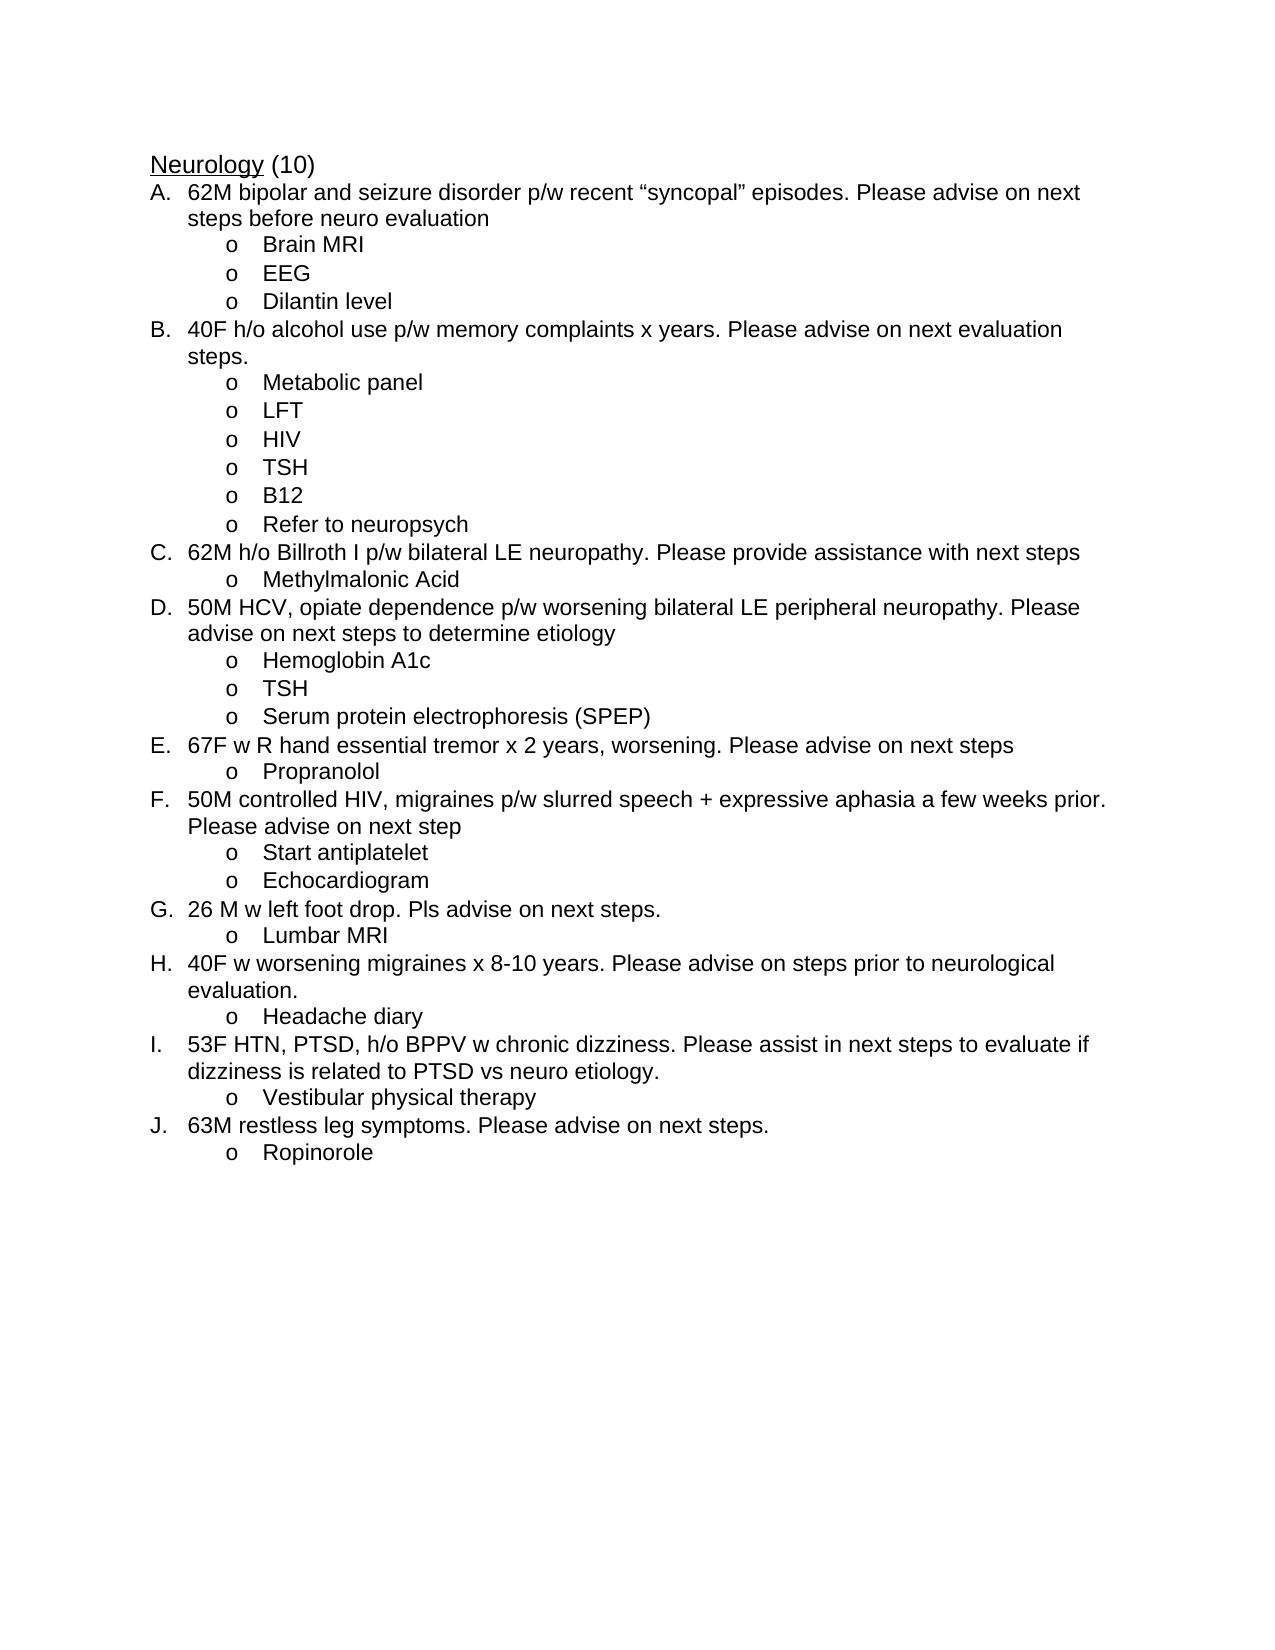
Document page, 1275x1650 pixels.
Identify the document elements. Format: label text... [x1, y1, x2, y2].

list Dilantin level [225, 288, 1125, 316]
list Methylmalonic Acid [225, 566, 1125, 594]
list Propranolol [225, 758, 1125, 786]
list 53F HTN, PTSD, h/o BPPV w chronic dizziness. Please assist in next steps to evaluate if dizziness is related to PTSD vs neuro etiology. [150, 1031, 1125, 1084]
list 26 M w left foot drop. Pls advise on next steps. [150, 896, 1125, 922]
list TSH [225, 454, 1125, 482]
list 50M HCV, opiate dependence p/w worsening bilateral LE peripheral neuropathy. Please advise on next steps to determine etiology [150, 594, 1125, 647]
list Headache diary [225, 1003, 1125, 1031]
list Hemoglobin A1c [225, 647, 1125, 675]
list Serum protein electrophoresis (SPEP) [225, 703, 1125, 732]
list EEG [225, 260, 1125, 288]
list LFT [225, 397, 1125, 426]
list Vestibular physical therapy [225, 1084, 1125, 1112]
text Neurology (10) [150, 150, 1125, 179]
list 62M bipolar and seizure disorder p/w recent “syncopal” episodes. Please advise on next steps before neuro evaluation [150, 179, 1125, 231]
list Lumbar MRI [225, 922, 1125, 950]
list Brain MRI [225, 231, 1125, 260]
list Refer to neuropsych [225, 511, 1125, 539]
list 62M h/o Billroth I p/w bilateral LE neuropathy. Please provide assistance with next steps [150, 539, 1125, 566]
list B12 [225, 482, 1125, 511]
list HIV [225, 426, 1125, 454]
list Metabolic panel [225, 369, 1125, 397]
list TSH [225, 675, 1125, 703]
list 67F w R hand essential tremor x 2 years, worsening. Please advise on next steps [150, 732, 1125, 758]
list 40F w worsening migraines x 8-10 years. Please advise on steps prior to neurological evaluation. [150, 950, 1125, 1003]
list 63M restless leg symptoms. Please advise on next steps. [150, 1112, 1125, 1139]
list 40F h/o alcohol use p/w memory complaints x years. Please advise on next evaluation steps. [150, 316, 1125, 369]
list 50M controlled HIV, migraines p/w slurred speech + expressive aphasia a few weeks prior. Please advise on next step [150, 786, 1125, 839]
list Ropinorole [225, 1139, 1125, 1167]
list Echocardiogram [225, 867, 1125, 896]
list Start antiplatelet [225, 839, 1125, 867]
